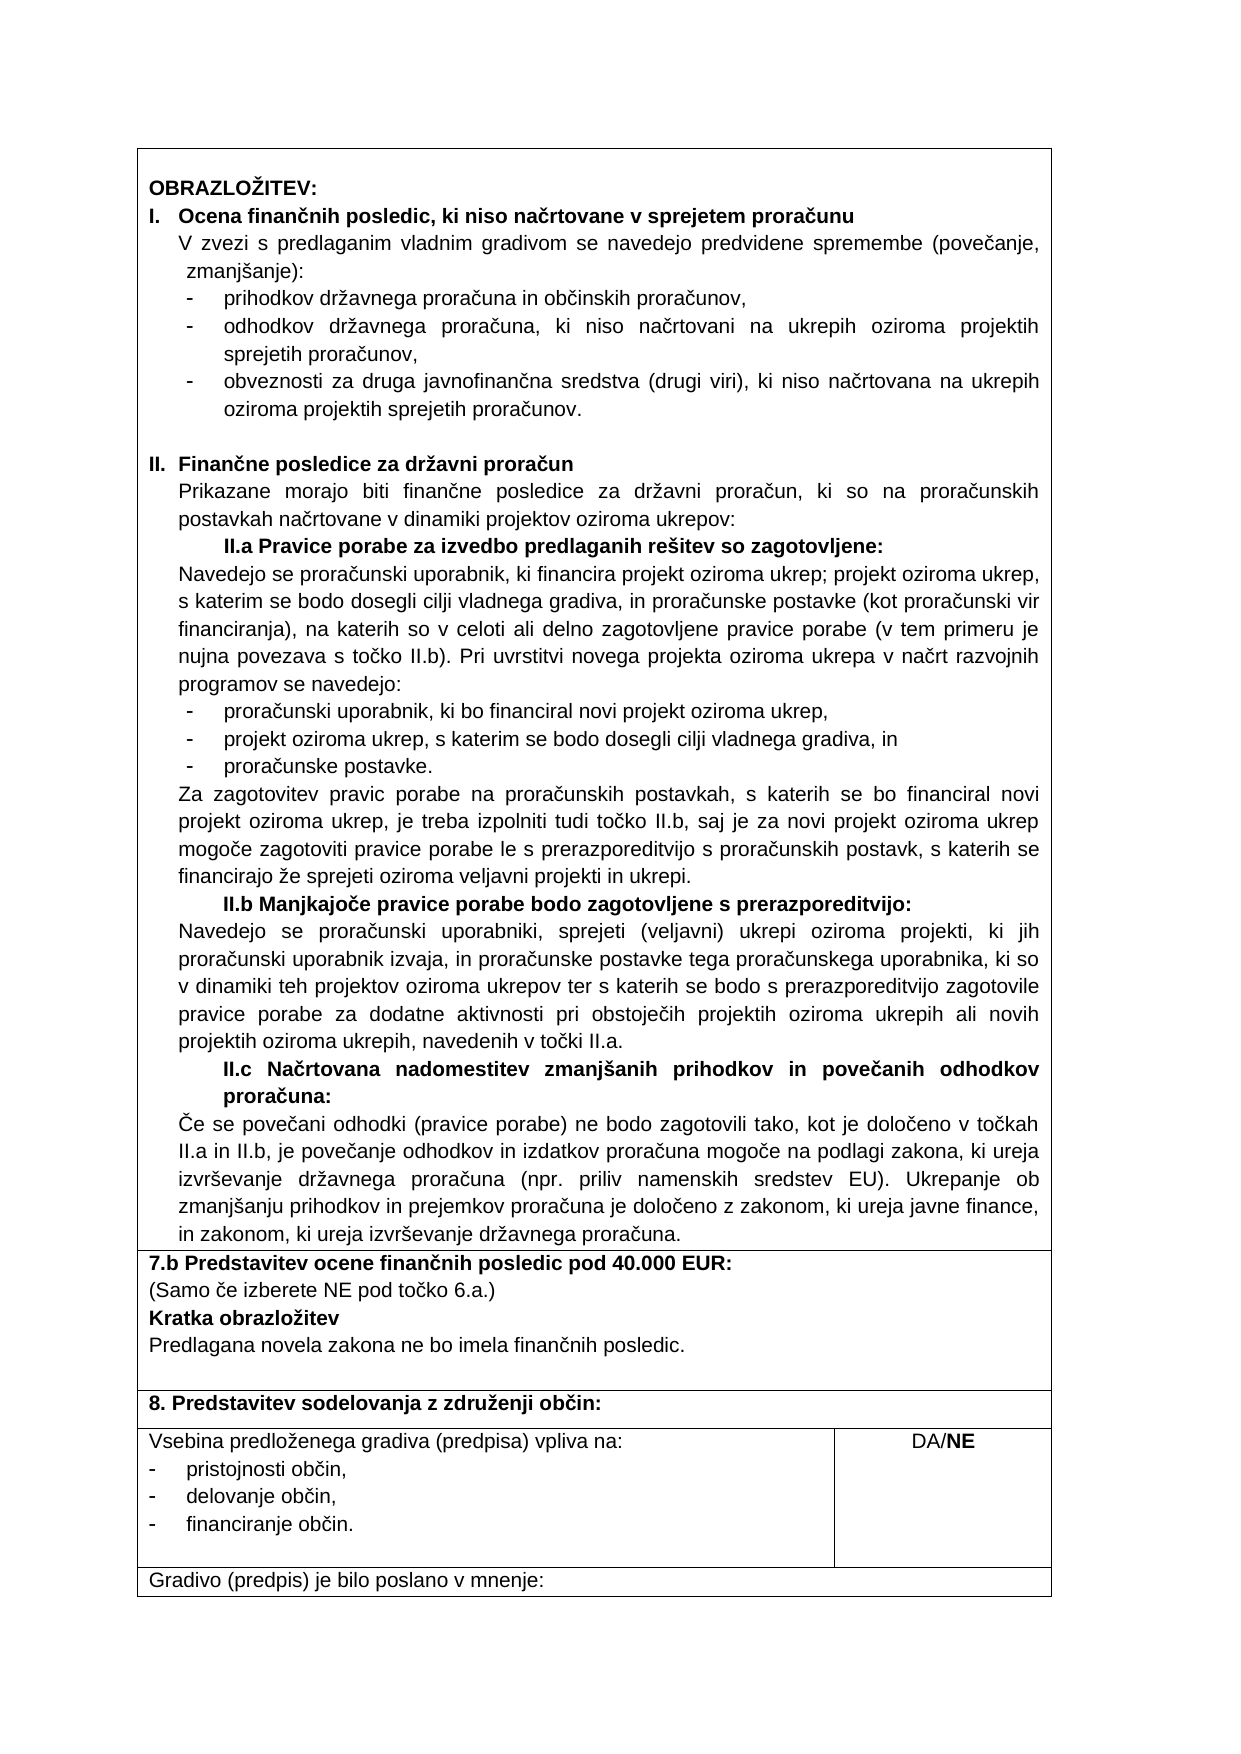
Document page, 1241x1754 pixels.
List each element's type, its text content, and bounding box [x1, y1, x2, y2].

table_cell OBRAZLOŽITEV: Ocena finančnih posledic, ki niso načrtovane v sprejetem proračunu V zvezi s predlaganim vladnim gradivom se navedejo predvidene spremembe (povečanje, zmanjšanje): prihodkov državnega proračuna in občinskih proračunov, odhodkov državnega proračuna, ki niso načrtovani na ukrepih oziroma projektih sprejetih proračunov, obveznosti za druga javnofinančna sredstva (drugi viri), ki niso načrtovana na ukrepih oziroma projektih sprejetih proračunov. Finančne posledice za državni proračun Prikazane morajo biti finančne posledice za državni proračun, ki so na proračunskih postavkah načrtovane v dinamiki projektov oziroma ukrepov: II.a Pravice porabe za izvedbo predlaganih rešitev so zagotovljene: Navedejo se proračunski uporabnik, ki financira projekt oziroma ukrep; projekt oziroma ukrep, s katerim se bodo dosegli cilji vladnega gradiva, in proračunske postavke (kot proračunski vir financiranja), na katerih so v celoti ali delno zagotovljene pravice porabe (v tem primeru je nujna povezava s točko II.b). Pri uvrstitvi novega projekta oziroma ukrepa v načrt razvojnih programov se navedejo: proračunski uporabnik, ki bo financiral novi projekt oziroma ukrep, projekt oziroma ukrep, s katerim se bodo dosegli cilji vladnega gradiva, in proračunske postavke. Za zagotovitev pravic porabe na proračunskih postavkah, s katerih se bo financiral novi projekt oziroma ukrep, je treba izpolniti tudi točko II.b, saj je za novi projekt oziroma ukrep mogoče zagotoviti pravice porabe le s prerazporeditvijo s proračunskih postavk, s katerih se financirajo že sprejeti oziroma veljavni projekti in ukrepi. II.b Manjkajoče pravice porabe bodo zagotovljene s prerazporeditvijo: Navedejo se proračunski uporabniki, sprejeti (veljavni) ukrepi oziroma projekti, ki jih proračunski uporabnik izvaja, in proračunske postavke tega proračunskega uporabnika, ki so v dinamiki teh projektov oziroma ukrepov ter s katerih se bodo s prerazporeditvijo zagotovile pravice porabe za dodatne aktivnosti pri obstoječih projektih oziroma ukrepih ali novih projektih oziroma ukrepih, navedenih v točki II.a. II.c Načrtovana nadomestitev zmanjšanih prihodkov in povečanih odhodkov proračuna: Če se povečani odhodki (pravice porabe) ne bodo zagotovili tako, kot je določeno v točkah II.a in II.b, je povečanje odhodkov in izdatkov proračuna mogoče na podlagi zakona, ki ureja izvrševanje državnega proračuna (npr. priliv namenskih sredstev EU). Ukrepanje ob zmanjšanju prihodkov in prejemkov proračuna je določeno z zakonom, ki ureja javne finance, in zakonom, ki ureja izvrševanje državnega proračuna. [138, 149, 1051, 1250]
table_cell 8. Predstavitev sodelovanja z združenji občin: [138, 1391, 1051, 1428]
table_cell DA/NE [835, 1429, 1051, 1567]
table_cell 7.b Predstavitev ocene finančnih posledic pod 40.000 EUR: (Samo če izberete NE pod točko 6.a.) Kratka obrazložitev Predlagana novela zakona ne bo imela finančnih posledic. [138, 1251, 1051, 1389]
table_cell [138, 1568, 1051, 1596]
table_cell Vsebina predloženega gradiva (predpisa) vpliva na: pristojnosti občin, delovanje občin, financiranje občin. [138, 1429, 834, 1567]
